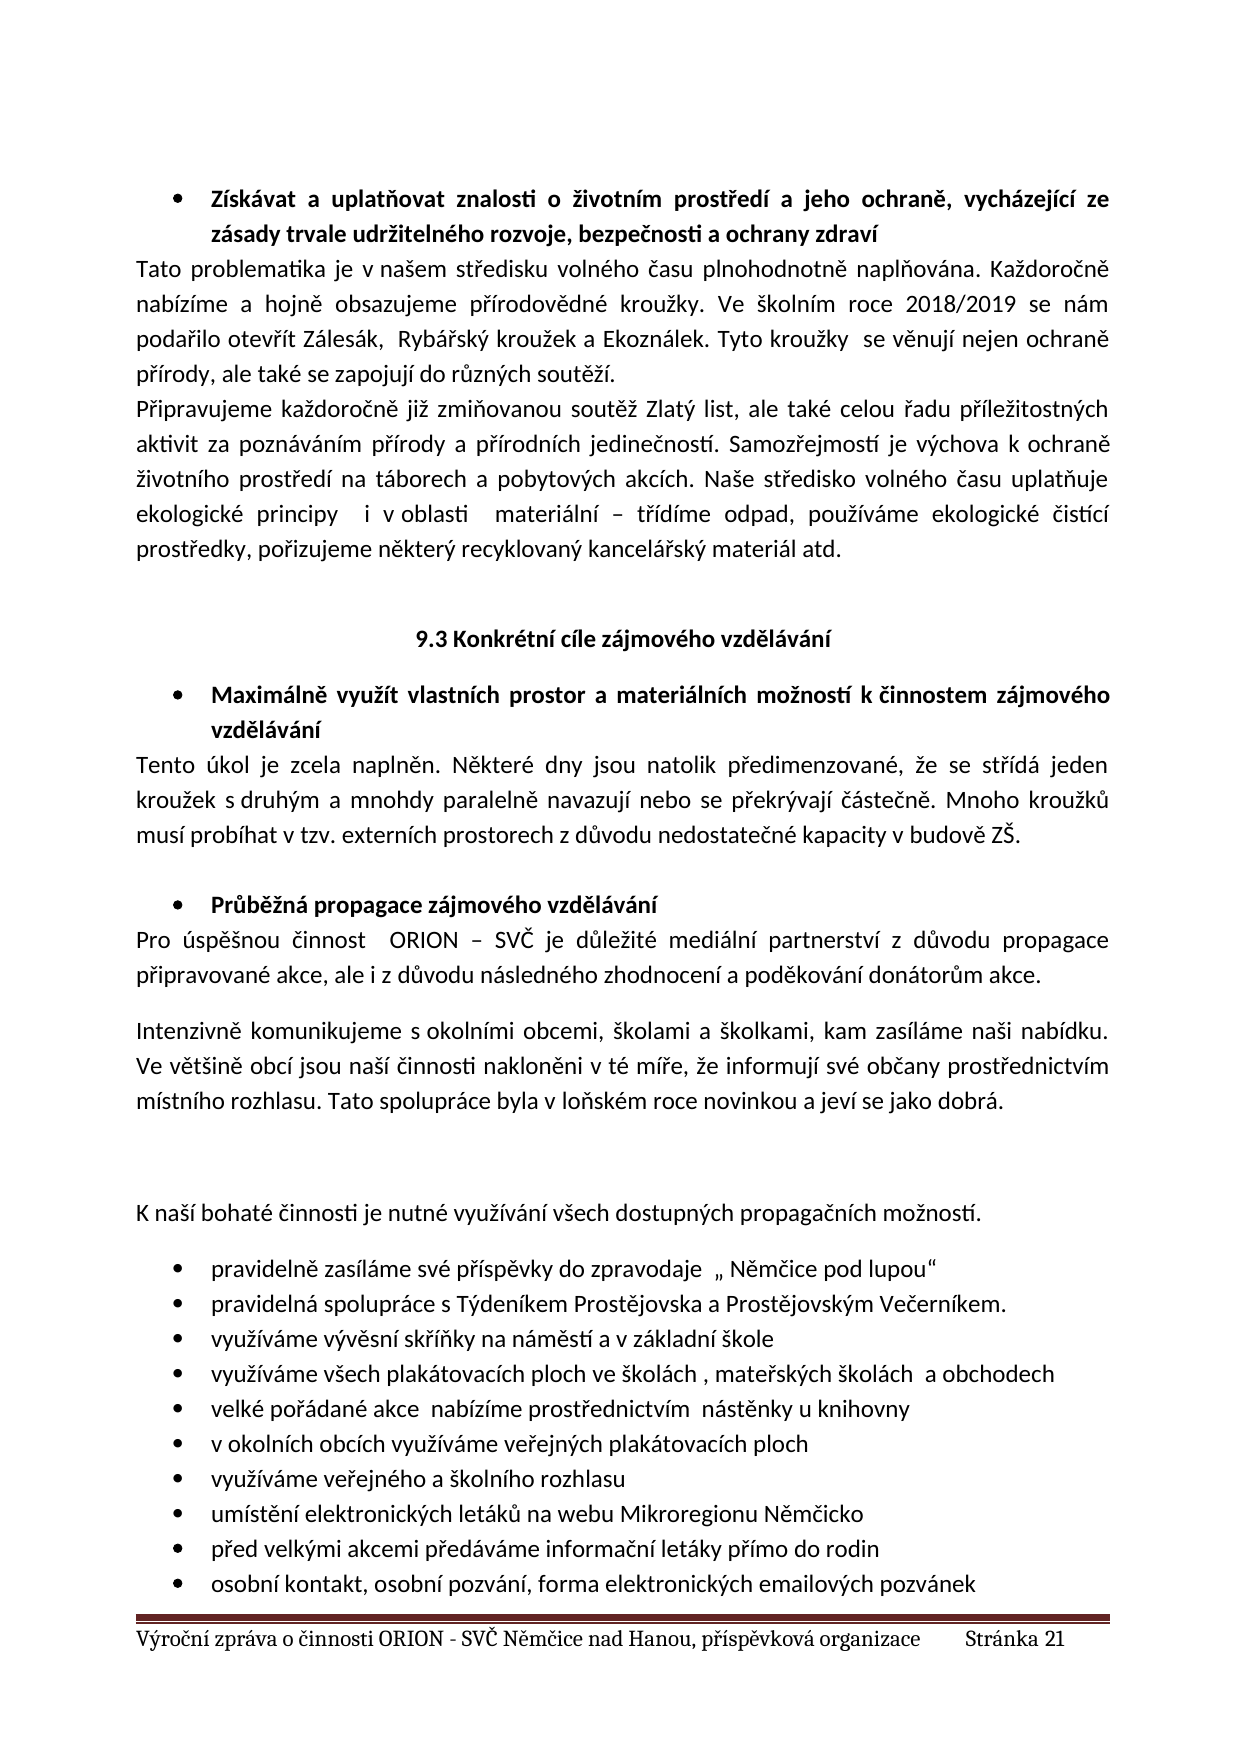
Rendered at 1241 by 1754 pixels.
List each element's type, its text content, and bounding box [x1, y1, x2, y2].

list Průběžná propagace zájmového vzdělávání [173, 889, 1110, 920]
text Tato problematika je v našem středisku volného času plnohodnotně naplňována. Každoročně nabízíme a hojně obsazujeme přírodovědné kroužky. Ve školním roce 2018/2019 se nám podařilo otevřít Zálesák, Rybářský kroužek a Ekoználek. Tyto kroužky se věnují nejen ochraně přírody, ale také se zapojují do různých soutěží. [136, 253, 1110, 388]
list využíváme všech plakátovacích ploch ve školách , mateřských školách a obchodech [173, 1358, 1110, 1388]
text K naší bohaté činnosti je nutné využívání všech dostupných propagačních možností. [136, 1197, 1110, 1227]
text 9.3 Konkrétní cíle zájmového vzdělávání [136, 623, 1110, 654]
text Připravujeme každoročně již zmiňovanou soutěž Zlatý list, ale také celou řadu příležitostných aktivit za poznáváním přírody a přírodních jedinečností. Samozřejmostí je výchova k ochraně životního prostředí na táborech a pobytových akcích. Naše středisko volného času uplatňuje ekologické principy i v oblasti materiální – třídíme odpad, používáme ekologické čistící prostředky, pořizujeme některý recyklovaný kancelářský materiál atd. [136, 393, 1110, 563]
list využíváme vývěsní skříňky na náměstí a v základní škole [173, 1323, 1110, 1353]
list před velkými akcemi předáváme informační letáky přímo do rodin [173, 1533, 1110, 1563]
list v okolních obcích využíváme veřejných plakátovacích ploch [173, 1428, 1110, 1458]
list pravidelně zasíláme své příspěvky do zpravodaje „ Němčice pod lupou“ [173, 1253, 1110, 1283]
list Maximálně využít vlastních prostor a materiálních možností k činnostem zájmového vzdělávání [173, 679, 1110, 745]
list osobní kontakt, osobní pozvání, forma elektronických emailových pozvánek [173, 1568, 1110, 1598]
text Tento úkol je zcela naplněn. Některé dny jsou natolik předimenzované, že se střídá jeden kroužek s druhým a mnohdy paralelně navazují nebo se překrývají částečně. Mnoho kroužků musí probíhat v tzv. externích prostorech z důvodu nedostatečné kapacity v budově ZŠ. [136, 749, 1110, 850]
list umístění elektronických letáků na webu Mikroregionu Němčicko [173, 1498, 1110, 1528]
list Získávat a uplatňovat znalosti o životním prostředí a jeho ochraně, vycházející ze zásady trvale udržitelného rozvoje, bezpečnosti a ochrany zdraví [173, 183, 1110, 248]
list velké pořádané akce nabízíme prostřednictvím nástěnky u knihovny [173, 1393, 1110, 1423]
list pravidelná spolupráce s Týdeníkem Prostějovska a Prostějovským Večerníkem. [173, 1288, 1110, 1318]
list využíváme veřejného a školního rozhlasu [173, 1463, 1110, 1493]
text Intenzivně komunikujeme s okolními obcemi, školami a školkami, kam zasíláme naši nabídku. Ve většině obcí jsou naší činnosti nakloněni v té míře, že informují své občany prostřednictvím místního rozhlasu. Tato spolupráce byla v loňském roce novinkou a jeví se jako dobrá. [136, 1015, 1110, 1116]
text Pro úspěšnou činnost ORION – SVČ je důležité mediální partnerství z důvodu propagace připravované akce, ale i z důvodu následného zhodnocení a poděkování donátorům akce. [136, 924, 1110, 990]
